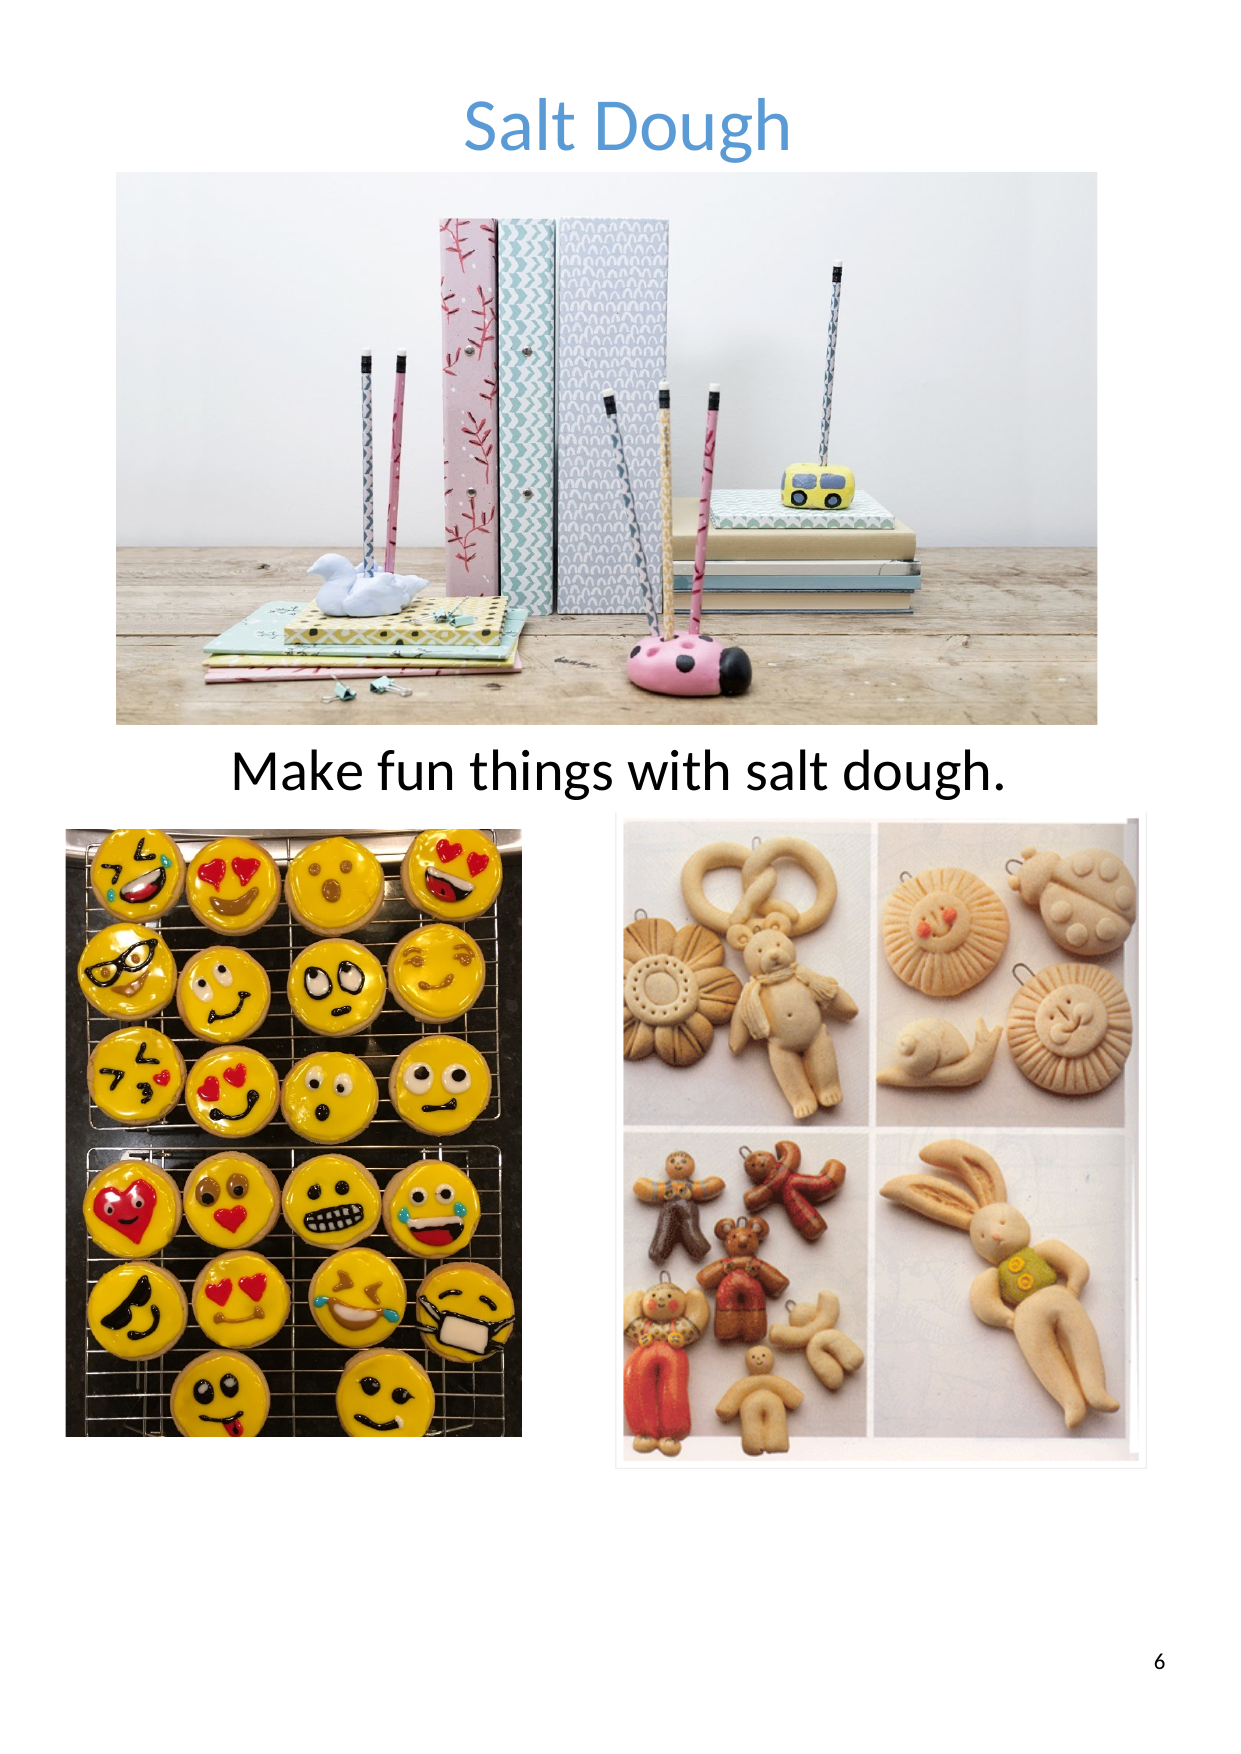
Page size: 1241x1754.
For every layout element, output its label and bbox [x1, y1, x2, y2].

picture [65, 829, 522, 1437]
picture [116, 172, 1098, 725]
picture [598, 812, 1148, 1469]
